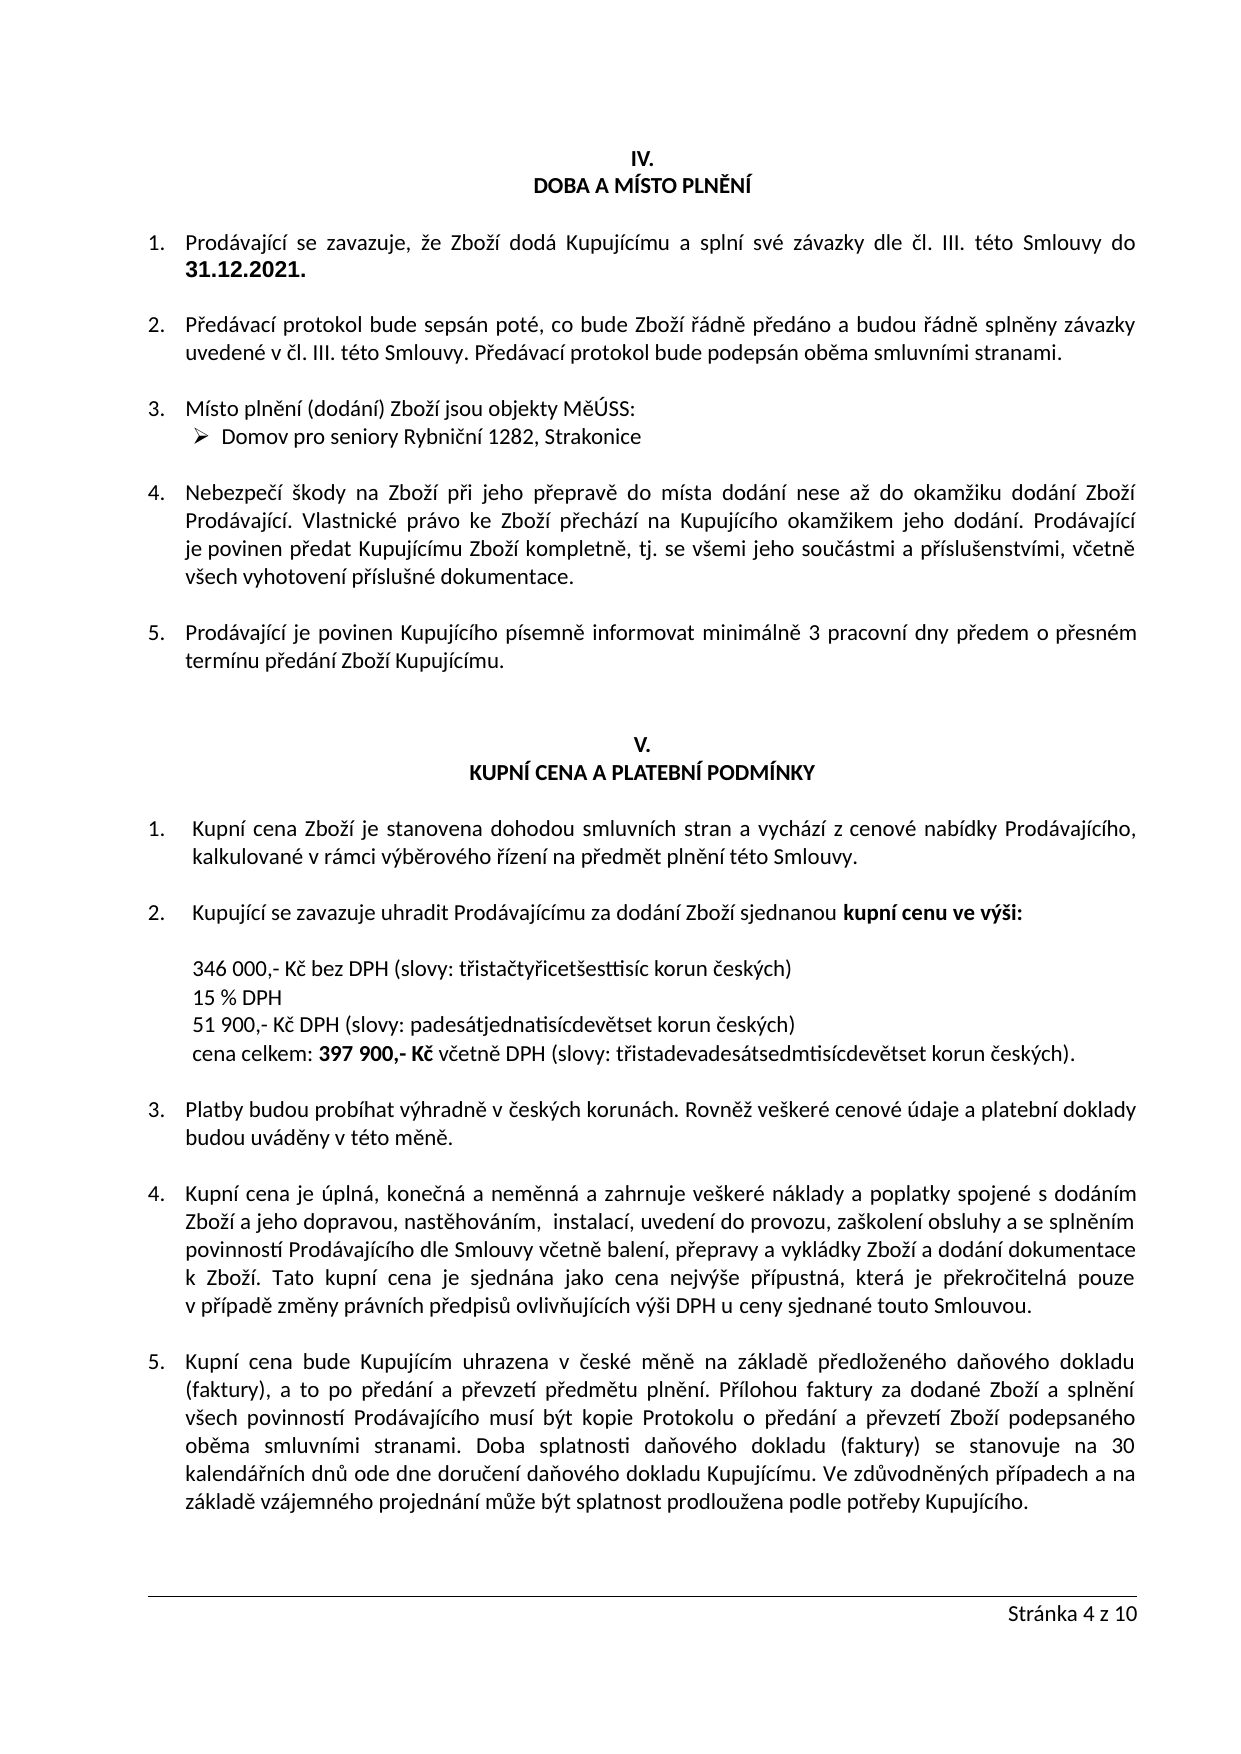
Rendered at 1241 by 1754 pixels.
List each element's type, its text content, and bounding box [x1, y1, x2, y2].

list Prodávající je povinen Kupujícího písemně informovat minimálně 3 pracovní dny předem o přesném termínu předání Zboží Kupujícímu. [148, 618, 1137, 674]
list Místo plnění (dodání) Zboží jsou objekty MěÚSS: [148, 394, 1137, 422]
text 15 % DPH [148, 983, 1137, 1011]
list Nebezpečí škody na Zboží při jeho přepravě do místa dodání nese až do okamžiku dodání Zboží Prodávající. Vlastnické právo ke Zboží přechází na Kupujícího okamžikem jeho dodání. Prodávající je povinen předat Kupujícímu Zboží kompletně, tj. se všemi jeho součástmi a příslušenstvími, včetně všech vyhotovení příslušné dokumentace. [148, 478, 1137, 590]
text cena celkem: 397 900,- Kč včetně DPH (slovy: třistadevadesátsedmtisícdevětset korun českých). [148, 1039, 1137, 1067]
text 51 900,- Kč DPH (slovy: padesátjednatisícdevětset korun českých) [148, 1011, 1137, 1039]
text DOBA A MÍSTO PLNĚNÍ [148, 172, 1137, 200]
list Kupující se zavazuje uhradit Prodávajícímu za dodání Zboží sjednanou kupní cenu ve výši: [148, 898, 1137, 927]
text 346 000,- Kč bez DPH (slovy: třistačtyřicetšesttisíc korun českých) [148, 954, 1137, 983]
list Kupní cena bude Kupujícím uhrazena v české měně na základě předloženého daňového dokladu (faktury), a to po předání a převzetí předmětu plnění. Přílohou faktury za dodané Zboží a splnění všech povinností Prodávajícího musí být kopie Protokolu o předání a převzetí Zboží podepsaného oběma smluvními stranami. Doba splatnosti daňového dokladu (faktury) se stanovuje na 30 kalendářních dnů ode dne doručení daňového dokladu Kupujícímu. Ve zdůvodněných případech a na základě vzájemného projednání může být splatnost prodloužena podle potřeby Kupujícího. [148, 1347, 1137, 1515]
list Kupní cena je úplná, konečná a neměnná a zahrnuje veškeré náklady a poplatky spojené s dodáním Zboží a jeho dopravou, nastěhováním, instalací, uvedení do provozu, zaškolení obsluhy a se splněním povinností Prodávajícího dle Smlouvy včetně balení, přepravy a vykládky Zboží a dodání dokumentace k Zboží. Tato kupní cena je sjednána jako cena nejvýše přípustná, která je překročitelná pouze v případě změny právních předpisů ovlivňujících výši DPH u ceny sjednané touto Smlouvou. [148, 1179, 1137, 1319]
list Prodávající se zavazuje, že Zboží dodá Kupujícímu a splní své závazky dle čl. III. této Smlouvy do 31.12.2021. [148, 228, 1137, 282]
text IV. [148, 144, 1137, 172]
list Domov pro seniory Rybniční 1282, Strakonice [192, 422, 1137, 450]
text V. [148, 730, 1137, 758]
list Kupní cena Zboží je stanovena dohodou smluvních stran a vychází z cenové nabídky Prodávajícího, kalkulované v rámci výběrového řízení na předmět plnění této Smlouvy. [148, 814, 1137, 871]
list Předávací protokol bude sepsán poté, co bude Zboží řádně předáno a budou řádně splněny závazky uvedené v čl. III. této Smlouvy. Předávací protokol bude podepsán oběma smluvními stranami. [148, 310, 1137, 366]
list Platby budou probíhat výhradně v českých korunách. Rovněž veškeré cenové údaje a platební doklady budou uváděny v této měně. [148, 1095, 1137, 1151]
text KUPNÍ CENA A PLATEBNÍ PODMÍNKY [148, 758, 1137, 786]
